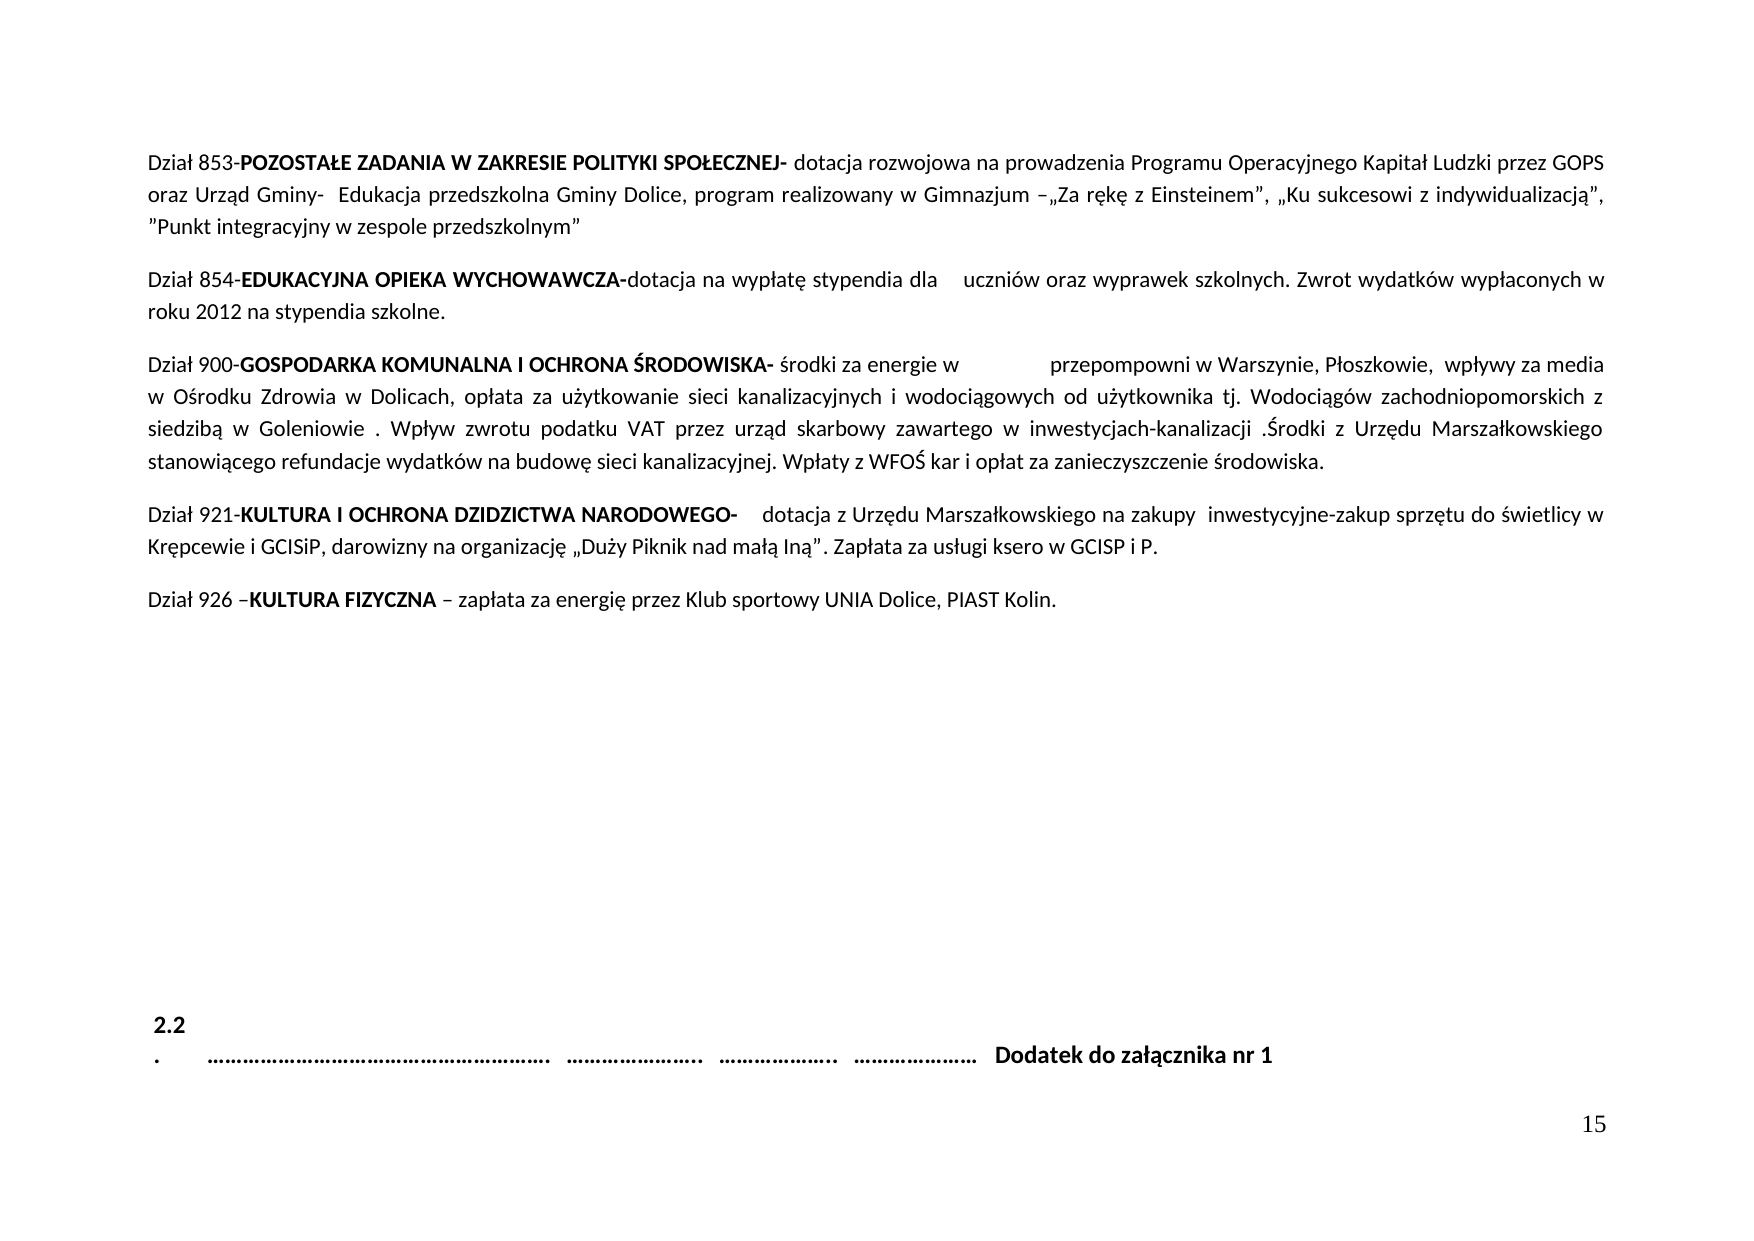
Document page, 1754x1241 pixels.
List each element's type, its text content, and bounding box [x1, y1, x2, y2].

table_header ………………….. [559, 1009, 711, 1070]
table_header ……………….. [711, 1009, 846, 1070]
text Dział 926 –KULTURA FIZYCZNA – zapłata za energię przez Klub sportowy UNIA Dolice, PIAST Kolin. [148, 585, 1606, 613]
text Dział 921-KULTURA I OCHRONA DZIDZICTWA NARODOWEGO- dotacja z Urzędu Marszałkowskiego na zakupy inwestycyjne-zakup sprzętu do świetlicy w Krępcewie i GCISiP, darowizny na organizację „Duży Piknik nad małą Iną”. Zapłata za usługi ksero w GCISP i P. [148, 500, 1606, 560]
text Dział 854-EDUKACYJNA OPIEKA WYCHOWAWCZA-dotacja na wypłatę stypendia dla uczniów oraz wyprawek szkolnych. Zwrot wydatków wypłaconych w roku 2012 na stypendia szkolne. [148, 265, 1606, 325]
table_header Dodatek do załącznika nr 1 [988, 1009, 1583, 1070]
table_header …………………………………………………. [199, 1009, 558, 1070]
text Dział 853-POZOSTAŁE ZADANIA W ZAKRESIE POLITYKI SPOŁECZNEJ- dotacja rozwojowa na prowadzenia Programu Operacyjnego Kapitał Ludzki przez GOPS oraz Urząd Gminy- Edukacja przedszkolna Gminy Dolice, program realizowany w Gimnazjum –„Za rękę z Einsteinem”, „Ku sukcesowi z indywidualizacją”, ”Punkt integracyjny w zespole przedszkolnym” [148, 148, 1606, 240]
table_header ………………… [846, 1009, 987, 1070]
text Dział 900-GOSPODARKA KOMUNALNA I OCHRONA ŚRODOWISKA- środki za energie w przepompowni w Warszynie, Płoszkowie, wpływy za media w Ośrodku Zdrowia w Dolicach, opłata za użytkowanie sieci kanalizacyjnych i wodociągowych od użytkownika tj. Wodociągów zachodniopomorskich z siedzibą w Goleniowie . Wpływ zwrotu podatku VAT przez urząd skarbowy zawartego w inwestycjach-kanalizacji .Środki z Urzędu Marszałkowskiego stanowiącego refundacje wydatków na budowę sieci kanalizacyjnej. Wpłaty z WFOŚ kar i opłat za zanieczyszczenie środowiska. [148, 350, 1606, 475]
table_header 2.2. [146, 1009, 199, 1070]
